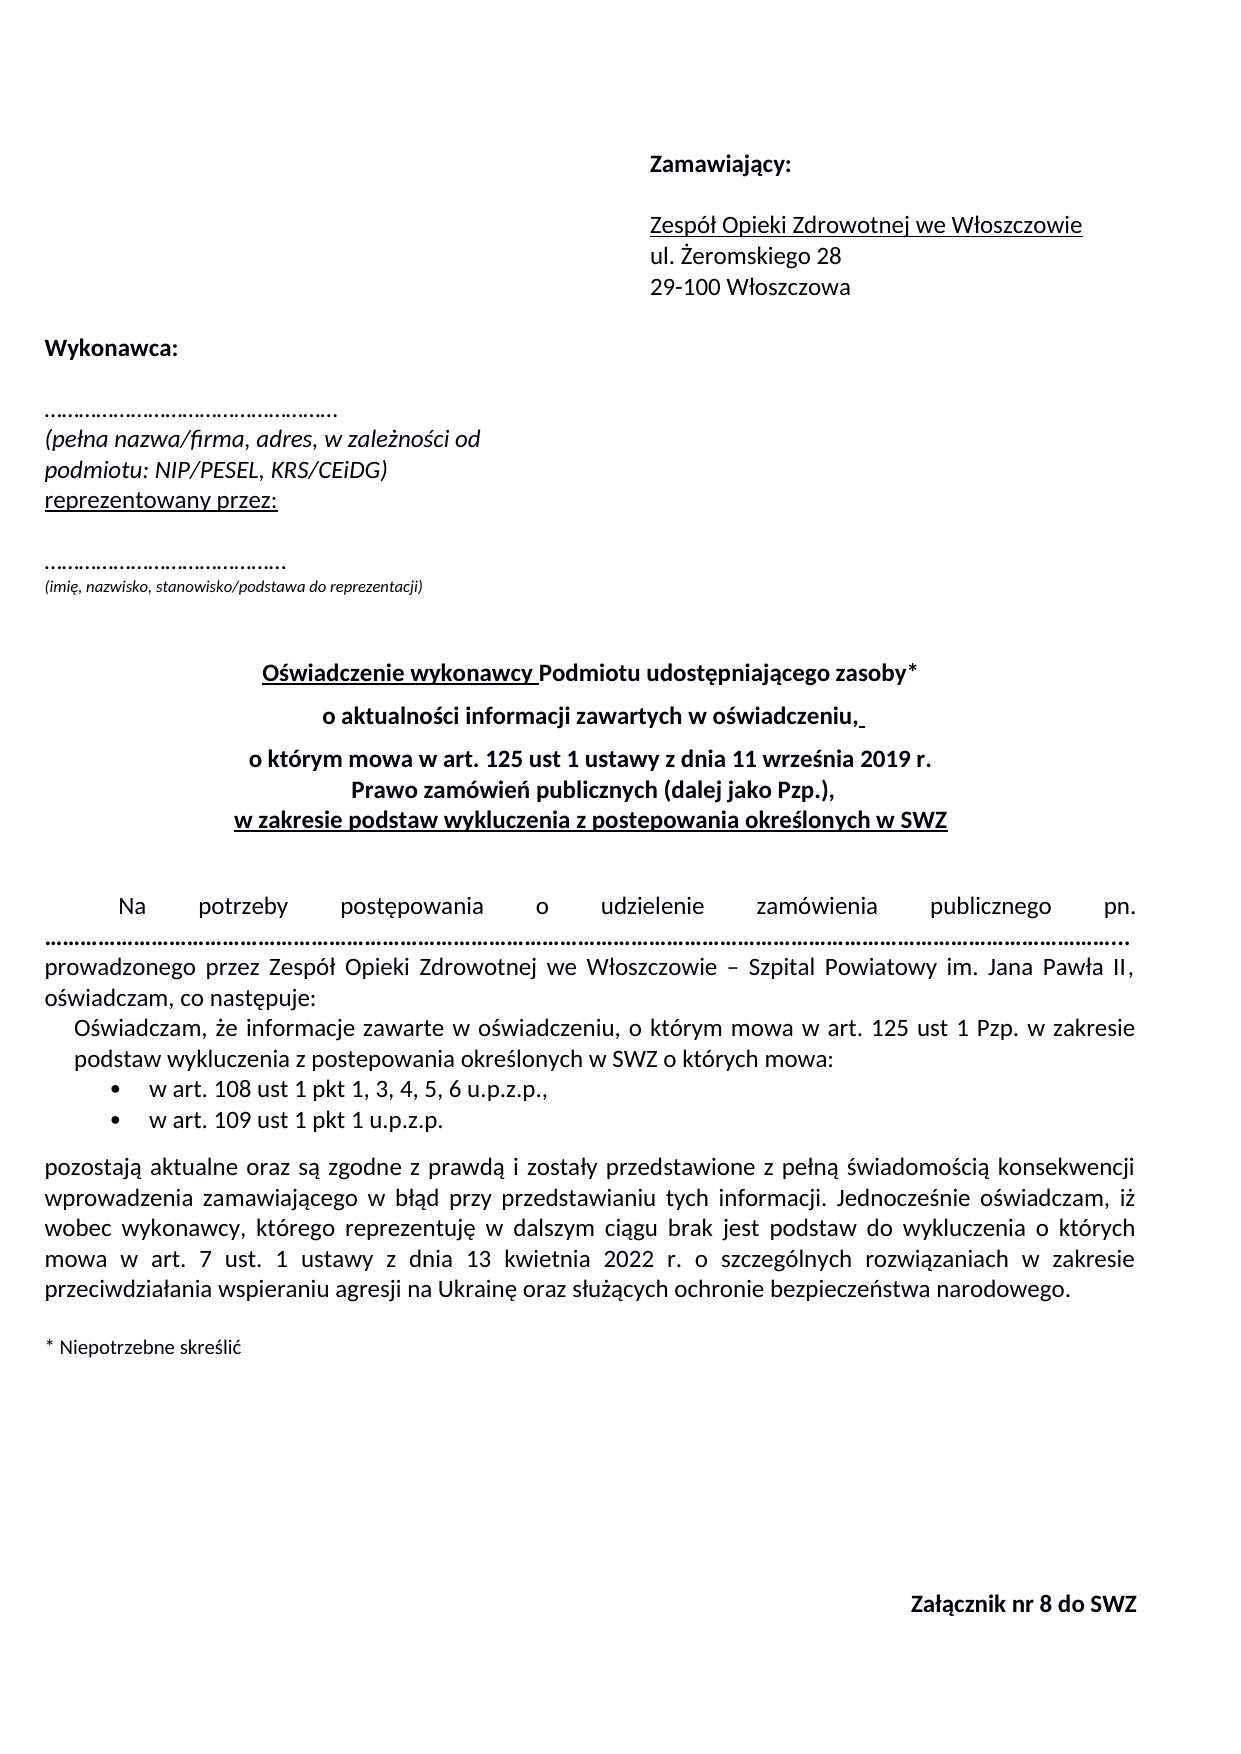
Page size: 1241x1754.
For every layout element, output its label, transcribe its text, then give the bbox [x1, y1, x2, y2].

text (imię, nazwisko, stanowisko/podstawa do reprezentacji) [44, 576, 517, 596]
text Wykonawca: [44, 332, 1137, 362]
text …………………………………… [44, 545, 517, 576]
text pozostają aktualne oraz są zgodne z prawdą i zostały przedstawione z pełną świadomością konsekwencji wprowadzenia zamawiającego w błąd przy przedstawianiu tych informacji. Jednocześnie oświadczam, iż wobec wykonawcy, którego reprezentuję w dalszym ciągu brak jest podstaw do wykluczenia o których mowa w art. 7 ust. 1 ustawy z dnia 13 kwietnia 2022 r. o szczególnych rozwiązaniach w zakresie przeciwdziałania wspieraniu agresji na Ukrainę oraz służących ochronie bezpieczeństwa narodowego. [44, 1151, 1137, 1304]
text o którym mowa w art. 125 ust 1 ustawy z dnia 11 września 2019 r. [44, 743, 1137, 774]
text Załącznik nr 8 do SWZ [44, 1588, 1137, 1619]
list w art. 109 ust 1 pkt 1 u.p.z.p. [111, 1104, 1137, 1134]
text Oświadczenie wykonawcy Podmiotu udostępniającego zasoby* [44, 657, 1137, 688]
text …………………………………………… [44, 393, 517, 423]
text ul. Żeromskiego 28 [620, 240, 1137, 271]
text Na potrzeby postępowania o udzielenie zamówienia publicznego pn. ………………………………………………………………………………………………………………………………………………………………... prowadzonego przez Zespół Opieki Zdrowotnej we Włoszczowie – Szpital Powiatowy im. Jana Pawła II, oświadczam, co następuje: [44, 890, 1137, 1012]
text (pełna nazwa/firma, adres, w zależności od podmiotu: NIP/PESEL, KRS/CEiDG) [44, 423, 517, 484]
list w art. 108 ust 1 pkt 1, 3, 4, 5, 6 u.p.z.p., [111, 1073, 1137, 1104]
text 29-100 Włoszczowa [620, 271, 1137, 301]
list Oświadczam, że informacje zawarte w oświadczeniu, o którym mowa w art. 125 ust 1 Pzp. w zakresie podstaw wykluczenia z postepowania określonych w SWZ o których mowa: [74, 1012, 1137, 1073]
text w zakresie podstaw wykluczenia z postepowania określonych w SWZ [44, 804, 1137, 835]
text * Niepotrzebne skreślić [44, 1334, 1137, 1360]
text reprezentowany przez: [44, 484, 1137, 515]
text Prawo zamówień publicznych (dalej jako Pzp.), [44, 774, 1137, 804]
text o aktualności informacji zawartych w oświadczeniu, [44, 700, 1137, 731]
text Zespół Opieki Zdrowotnej we Włoszczowie [620, 210, 1137, 240]
text Zamawiający: [620, 149, 1137, 179]
